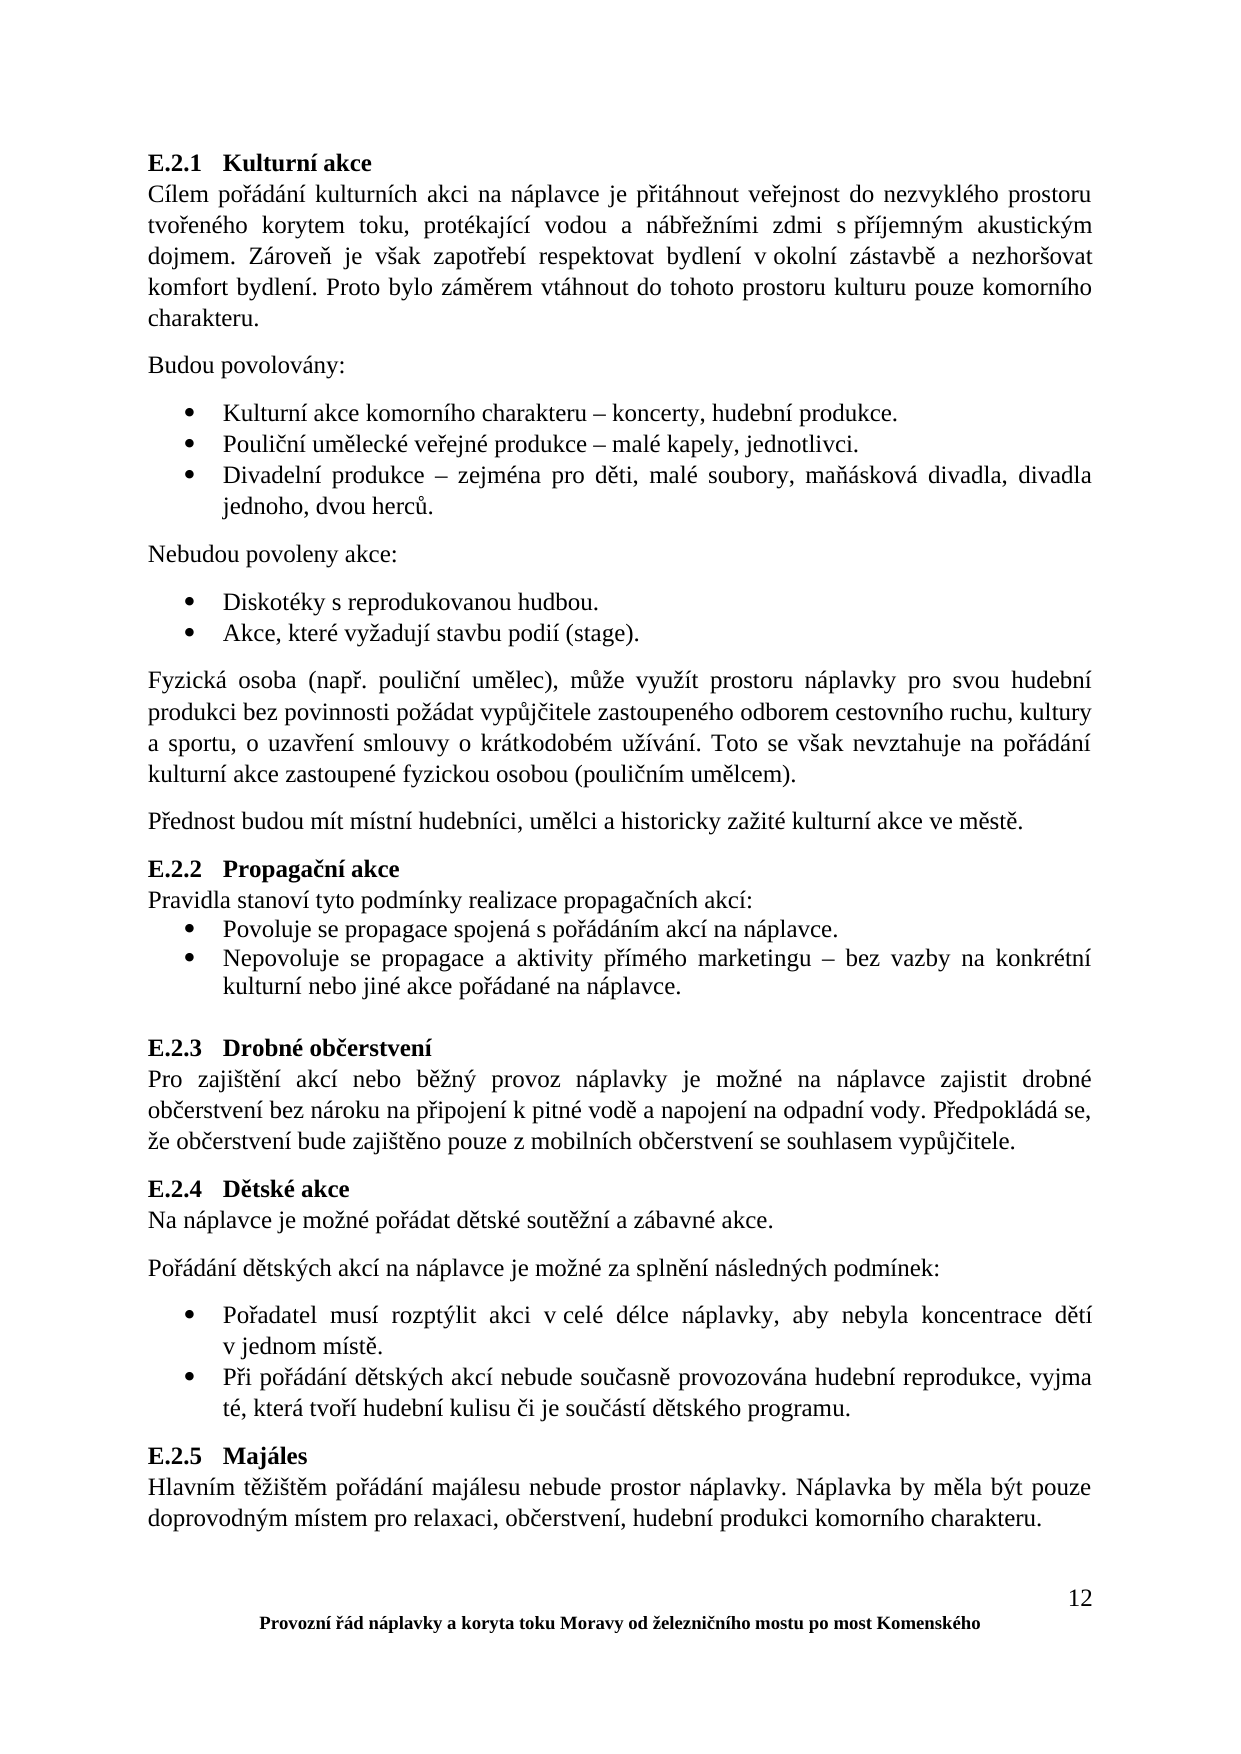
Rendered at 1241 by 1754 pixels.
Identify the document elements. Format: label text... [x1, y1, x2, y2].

list Diskotéky s reprodukovanou hudbou. [185, 587, 1093, 616]
list Při pořádání dětských akcí nebude současně provozována hudební reprodukce, vyjma té, která tvoří hudební kulisu či je součástí dětského programu. [185, 1362, 1093, 1422]
text Pořádání dětských akcí na náplavce je možné za splnění následných podmínek: [148, 1253, 1093, 1281]
text Hlavním těžištěm pořádání majálesu nebude prostor náplavky. Náplavka by měla být pouze doprovodným místem pro relaxaci, občerstvení, hudební produkci komorního charakteru. [148, 1472, 1093, 1532]
list Pouliční umělecké veřejné produkce – malé kapely, jednotlivci. [185, 429, 1093, 458]
subtitle Majáles [148, 1441, 1093, 1470]
list Pořadatel musí rozptýlit akci v celé délce náplavky, aby nebyla koncentrace dětí v jednom místě. [185, 1300, 1093, 1360]
list Divadelní produkce – zejména pro děti, malé soubory, maňásková divadla, divadla jednoho, dvou herců. [185, 460, 1093, 520]
text Fyzická osoba (např. pouliční umělec), může využít prostoru náplavky pro svou hudební produkci bez povinnosti požádat vypůjčitele zastoupeného odborem cestovního ruchu, kultury a sportu, o uzavření smlouvy o krátkodobém užívání. Toto se však nevztahuje na pořádání kulturní akce zastoupené fyzickou osobou (pouličním umělcem). [148, 666, 1093, 787]
list Nepovoluje se propagace a aktivity přímého marketingu – bez vazby na konkrétní kulturní nebo jiné akce pořádané na náplavce. [185, 943, 1093, 1000]
list Akce, které vyžadují stavbu podií (stage). [185, 618, 1093, 647]
subtitle Drobné občerstvení [148, 1033, 1093, 1062]
text Přednost budou mít místní hudebníci, umělci a historicky zažité kulturní akce ve městě. [148, 806, 1093, 835]
text Pravidla stanoví tyto podmínky realizace propagačních akcí: [148, 885, 1093, 914]
list Kulturní akce komorního charakteru – koncerty, hudební produkce. [185, 398, 1093, 427]
subtitle Propagační akce [148, 854, 1093, 883]
subtitle Dětské akce [148, 1174, 1093, 1203]
text Cílem pořádání kulturních akci na náplavce je přitáhnout veřejnost do nezvyklého prostoru tvořeného korytem toku, protékající vodou a nábřežními zdmi s příjemným akustickým dojmem. Zároveň je však zapotřebí respektovat bydlení v okolní zástavbě a nezhoršovat komfort bydlení. Proto bylo záměrem vtáhnout do tohoto prostoru kulturu pouze komorního charakteru. [148, 179, 1093, 332]
list Povoluje se propagace spojená s pořádáním akcí na náplavce. [185, 914, 1093, 943]
text Budou povolovány: [148, 351, 1093, 379]
subtitle Kulturní akce [148, 148, 1093, 176]
text Na náplavce je možné pořádat dětské soutěžní a zábavné akce. [148, 1205, 1093, 1234]
text Nebudou povoleny akce: [148, 539, 1093, 568]
text Pro zajištění akcí nebo běžný provoz náplavky je možné na náplavce zajistit drobné občerstvení bez nároku na připojení k pitné vodě a napojení na odpadní vody. Předpokládá se, že občerstvení bude zajištěno pouze z mobilních občerstvení se souhlasem vypůjčitele. [148, 1064, 1093, 1155]
